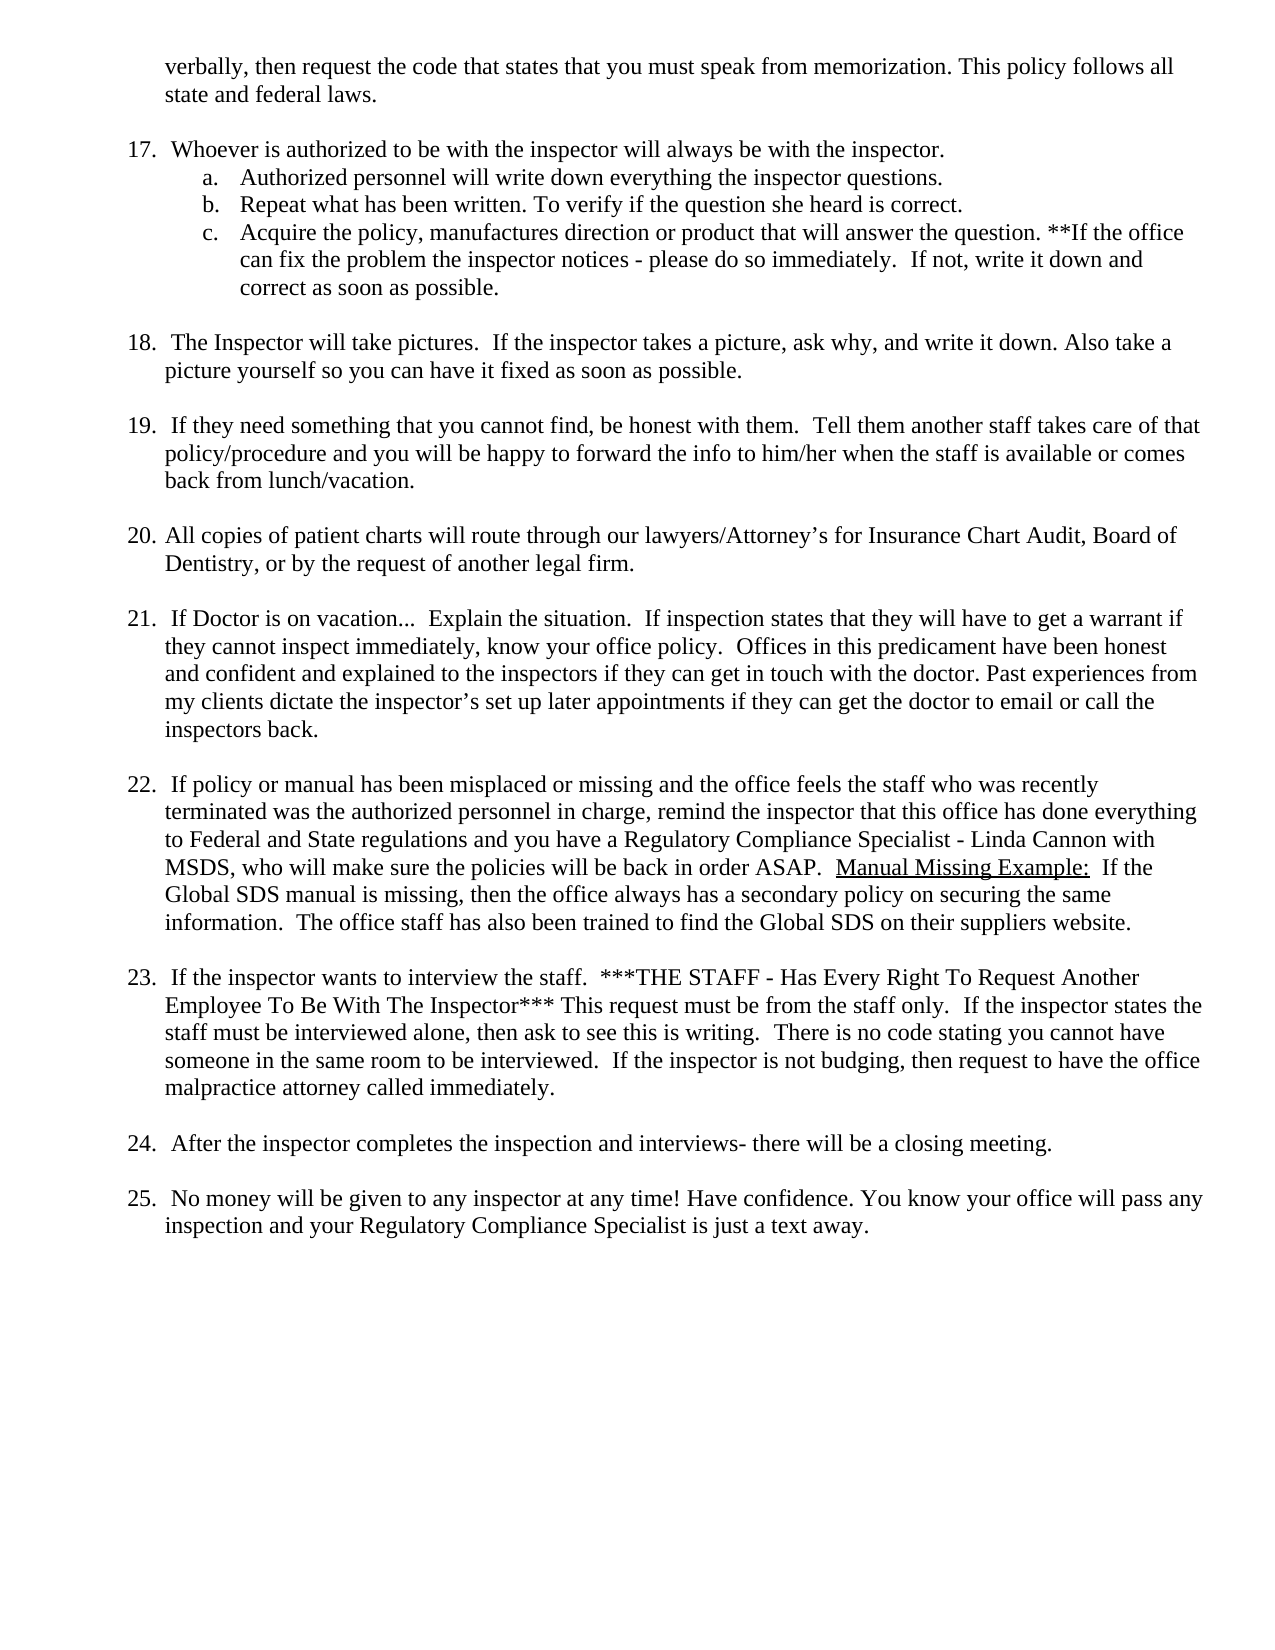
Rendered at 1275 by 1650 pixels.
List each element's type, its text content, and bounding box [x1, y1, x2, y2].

list The Inspector will take pictures. If the inspector takes a picture, ask why, and write it down. Also take a picture yourself so you can have it fixed as soon as possible. [127, 328, 1206, 383]
list If they need something that you cannot find, be honest with them. Tell them another staff takes care of that policy/procedure and you will be happy to forward the info to him/her when the staff is available or comes back from lunch/vacation. [127, 411, 1206, 494]
list Acquire the policy, manufactures direction or product that will answer the question. **If the office can fix the problem the inspector notices - please do so immediately. If not, write it down and correct as soon as possible. [202, 218, 1206, 301]
list If Doctor is on vacation... Explain the situation. If inspection states that they will have to get a warrant if they cannot inspect immediately, know your office policy. Offices in this predicament have been honest and confident and explained to the inspectors if they can get in touch with the doctor. Past experiences from my clients dictate the inspector’s set up later appointments if they can get the doctor to email or call the inspectors back. [127, 604, 1206, 742]
list Repeat what has been written. To verify if the question she heard is correct. [202, 190, 1206, 218]
list If the inspector wants to interview the staff. ***THE STAFF - Has Every Right To Request Another Employee To Be With The Inspector*** This request must be from the staff only. If the inspector states the staff must be interviewed alone, then ask to see this is writing. There is no code stating you cannot have someone in the same room to be interviewed. If the inspector is not budging, then request to have the office malpractice attorney called immediately. [127, 963, 1206, 1101]
list No money will be given to any inspector at any time! Have confidence. You know your office will pass any inspection and your Regulatory Compliance Specialist is just a text away. [127, 1184, 1206, 1239]
list Authorized personnel will write down everything the inspector questions. [202, 162, 1206, 190]
list After the inspector completes the inspection and interviews- there will be a closing meeting. [127, 1129, 1206, 1156]
list Whoever is authorized to be with the inspector will always be with the inspector. [127, 135, 1206, 162]
list If policy or manual has been misplaced or missing and the office feels the staff who was recently terminated was the authorized personnel in charge, remind the inspector that this office has done everything to Federal and State regulations and you have a Regulatory Compliance Specialist - Linda Cannon with MSDS, who will make sure the policies will be back in order ASAP. Manual Missing Example: If the Global SDS manual is missing, then the office always has a secondary policy on securing the same information. The office staff has also been trained to find the Global SDS on their suppliers website. [127, 770, 1206, 935]
list All copies of patient charts will route through our lawyers/Attorney’s for Insurance Chart Audit, Board of Dentistry, or by the request of another legal firm. [127, 521, 1206, 577]
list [127, 52, 1206, 107]
